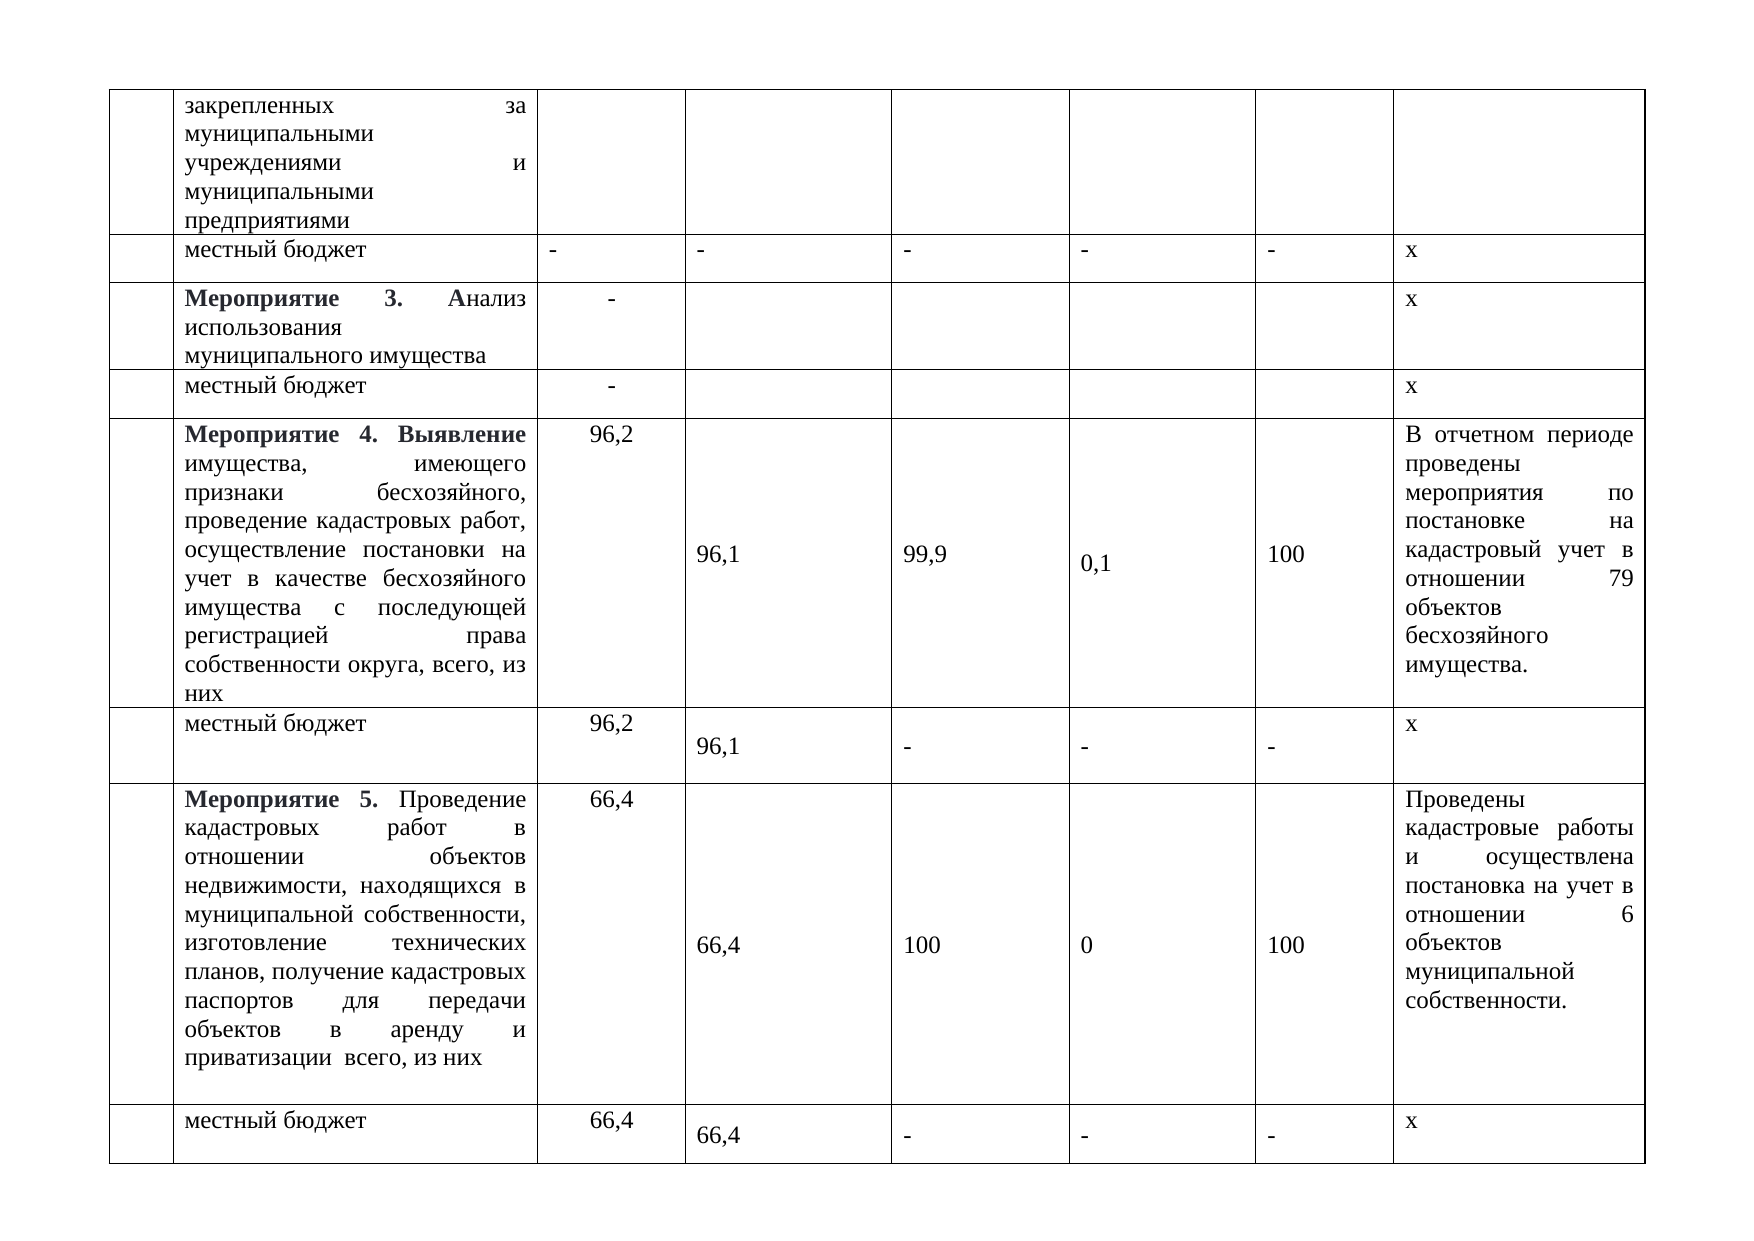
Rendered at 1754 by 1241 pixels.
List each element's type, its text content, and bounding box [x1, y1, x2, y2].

table_cell - [1256, 708, 1393, 783]
table_cell [110, 235, 173, 282]
table_cell - [892, 235, 1069, 282]
table_cell местный бюджет [174, 708, 537, 783]
table_cell 99,9 [892, 419, 1069, 707]
table_cell 96,2 [538, 419, 685, 707]
table_cell [110, 708, 173, 783]
table_cell 66,4 [538, 1105, 685, 1163]
table_cell 100 [1256, 784, 1393, 1104]
table_cell Мероприятие 5. Проведение кадастровых работ в отношении объектов недвижимости, находящихся в муниципальной собственности, изготовление технических планов, получение кадастровых паспортов для передачи объектов в аренду и приватизации всего, из них [174, 784, 537, 1104]
table_cell - [538, 370, 685, 418]
table_cell - [1256, 90, 1393, 233]
table_cell 0 [1070, 784, 1255, 1104]
table_cell - [892, 90, 1069, 233]
table_cell х [1394, 370, 1644, 418]
table_cell - [892, 708, 1069, 783]
table_cell 66,4 [686, 784, 891, 1104]
table_cell - [1256, 235, 1393, 282]
table_cell - [1070, 1105, 1255, 1163]
table_cell - [1070, 235, 1255, 282]
table_cell х [1394, 235, 1644, 282]
table_cell Мероприятие 3. Анализ использования муниципального имущества [174, 283, 537, 369]
table_cell 96,1 [686, 708, 891, 783]
table_cell х [1394, 708, 1644, 783]
table_cell 100 [1256, 419, 1393, 707]
table_cell [892, 283, 1069, 369]
table_cell х [1394, 1105, 1644, 1163]
table_cell 0,1 [1070, 419, 1255, 707]
table_cell - [686, 90, 891, 233]
table_cell [1070, 283, 1255, 369]
table_cell [686, 370, 891, 418]
table_cell 66,4 [686, 1105, 891, 1163]
table_cell [1256, 370, 1393, 418]
table_cell местный бюджет [174, 370, 537, 418]
table_cell местный бюджет [174, 235, 537, 282]
table_cell [110, 90, 173, 233]
table_cell Проведены кадастровые работы и осуществлена постановка на учет в отношении 6 объектов муниципальной собственности. [1394, 784, 1644, 1104]
table_cell - [538, 283, 685, 369]
table_cell 96,1 [686, 419, 891, 707]
table_cell В отчетном периоде проведены мероприятия по постановке на кадастровый учет в отношении 79 объектов бесхозяйного имущества. [1394, 419, 1644, 707]
table_cell 100 [892, 784, 1069, 1104]
table_cell - [686, 235, 891, 282]
table_cell [686, 283, 891, 369]
table_cell [110, 370, 173, 418]
table_cell х [1394, 90, 1644, 233]
table_cell - [538, 90, 685, 233]
table_cell [110, 283, 173, 369]
table_cell [110, 1105, 173, 1163]
table_cell [1256, 283, 1393, 369]
table_cell [1070, 370, 1255, 418]
table_cell х [1394, 283, 1644, 369]
table_cell 66,4 [538, 784, 685, 1104]
table_cell [110, 419, 173, 707]
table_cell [174, 90, 537, 233]
table_cell [892, 370, 1069, 418]
table_cell - [1070, 90, 1255, 233]
table_cell - [538, 235, 685, 282]
table_cell - [1256, 1105, 1393, 1163]
table_cell местный бюджет [174, 1105, 537, 1163]
table_cell 96,2 [538, 708, 685, 783]
table_cell - [1070, 708, 1255, 783]
table_cell Мероприятие 4. Выявление имущества, имеющего признаки бесхозяйного, проведение кадастровых работ, осуществление постановки на учет в качестве бесхозяйного имущества с последующей регистрацией права собственности округа, всего, из них [174, 419, 537, 707]
table_cell [110, 784, 173, 1104]
table_cell - [892, 1105, 1069, 1163]
